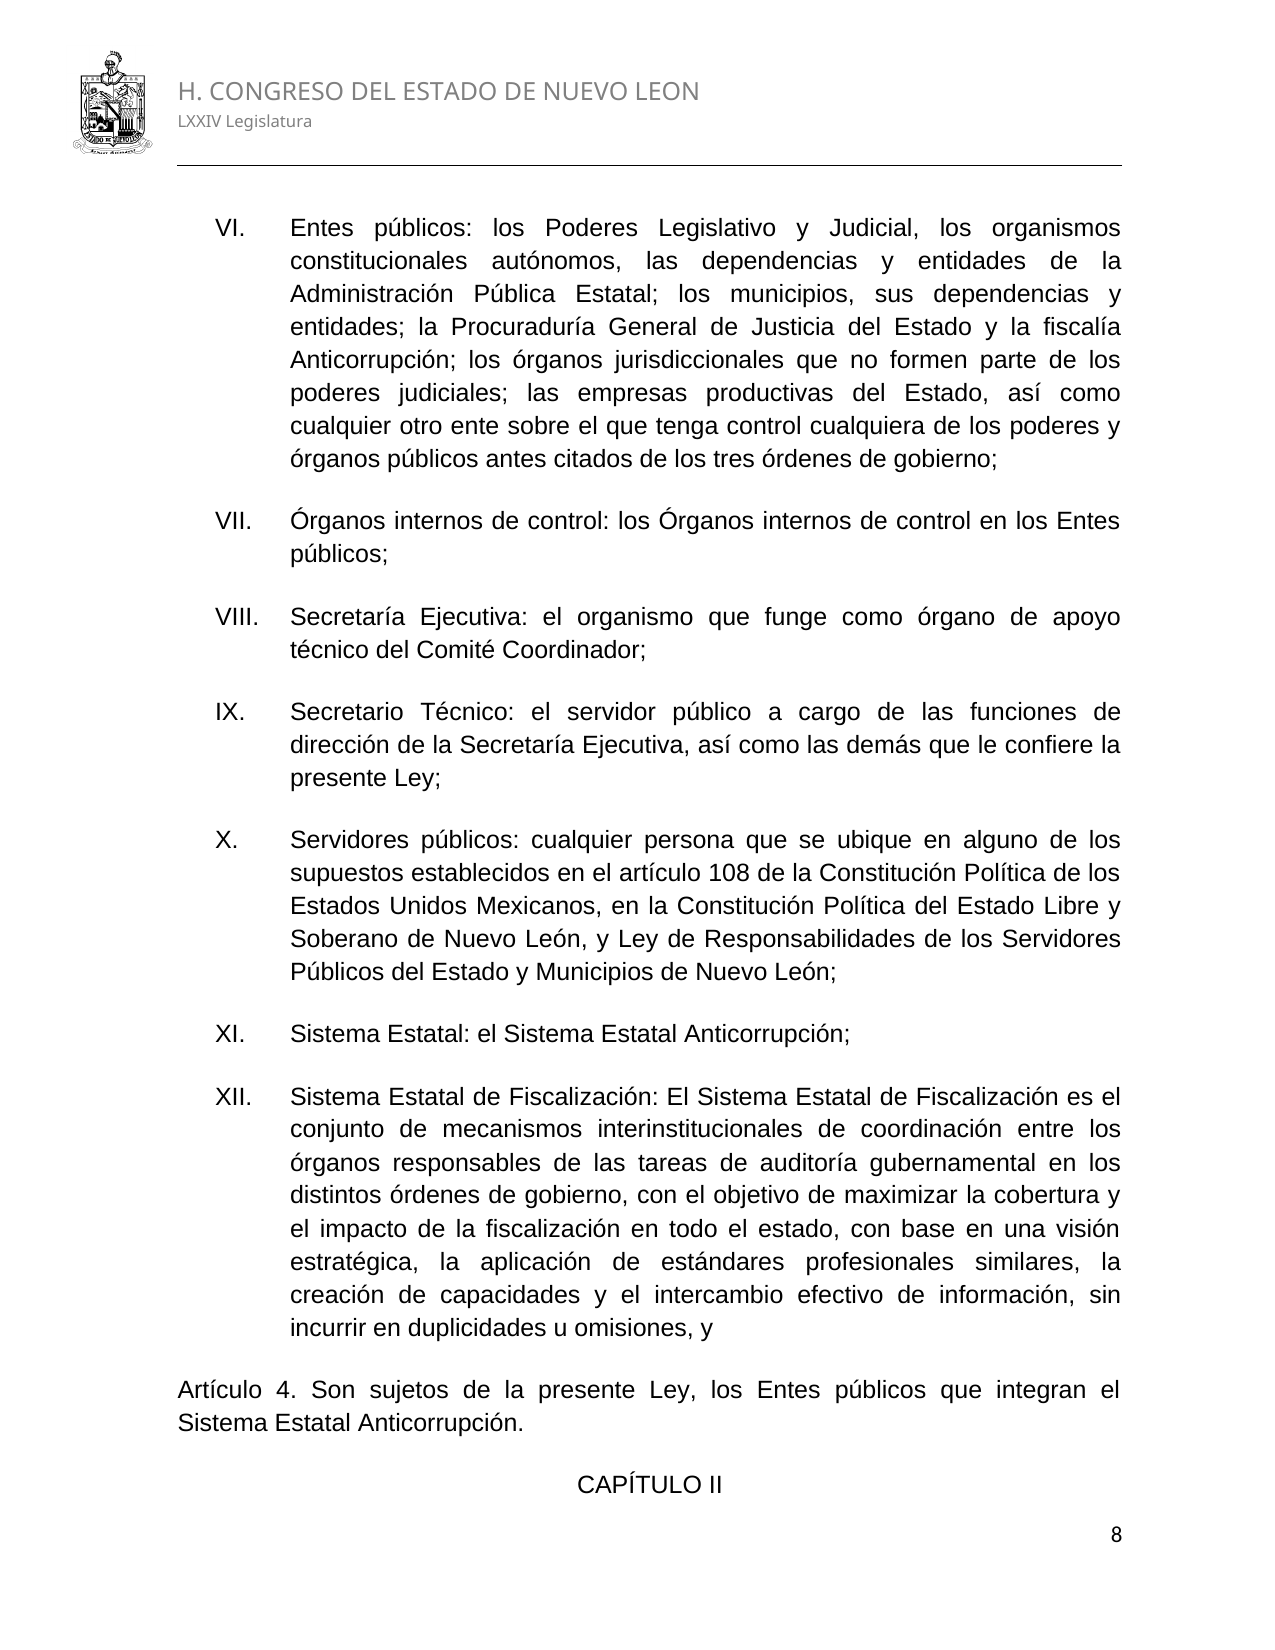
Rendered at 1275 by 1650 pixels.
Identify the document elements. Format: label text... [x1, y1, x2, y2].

list Sistema Estatal: el Sistema Estatal Anticorrupción; [215, 1019, 1122, 1048]
text Artículo 4. Son sujetos de la presente Ley, los Entes públicos que integran el Sistema Estatal Anticorrupción. [177, 1375, 1122, 1437]
list Sistema Estatal de Fiscalización: El Sistema Estatal de Fiscalización es el conjunto de mecanismos interinstitucionales de coordinación entre los órganos responsables de las tareas de auditoría gubernamental en los distintos órdenes de gobierno, con el objetivo de maximizar la cobertura y el impacto de la fiscalización en todo el estado, con base en una visión estratégica, la aplicación de estándares profesionales similares, la creación de capacidades y el intercambio efectivo de información, sin incurrir en duplicidades u omisiones, y [215, 1081, 1122, 1341]
list Secretario Técnico: el servidor público a cargo de las funciones de dirección de la Secretaría Ejecutiva, así como las demás que le confiere la presente Ley; [215, 697, 1122, 792]
picture [66, 45, 154, 154]
list Órganos internos de control: los Órganos internos de control en los Entes públicos; [215, 506, 1122, 568]
list Servidores públicos: cualquier persona que se ubique en alguno de los supuestos establecidos en el artículo 108 de la Constitución Política de los Estados Unidos Mexicanos, en la Constitución Política del Estado Libre y Soberano de Nuevo León, y Ley de Responsabilidades de los Servidores Públicos del Estado y Municipios de Nuevo León; [215, 825, 1122, 986]
text CAPÍTULO II [177, 1470, 1122, 1499]
list Entes públicos: los Poderes Legislativo y Judicial, los organismos constitucionales autónomos, las dependencias y entidades de la Administración Pública Estatal; los municipios, sus dependencias y entidades; la Procuraduría General de Justicia del Estado y la fiscalía Anticorrupción; los órganos jurisdiccionales que no formen parte de los poderes judiciales; las empresas productivas del Estado, así como cualquier otro ente sobre el que tenga control cualquiera de los poderes y órganos públicos antes citados de los tres órdenes de gobierno; [215, 213, 1122, 473]
list Secretaría Ejecutiva: el organismo que funge como órgano de apoyo técnico del Comité Coordinador; [215, 602, 1122, 663]
